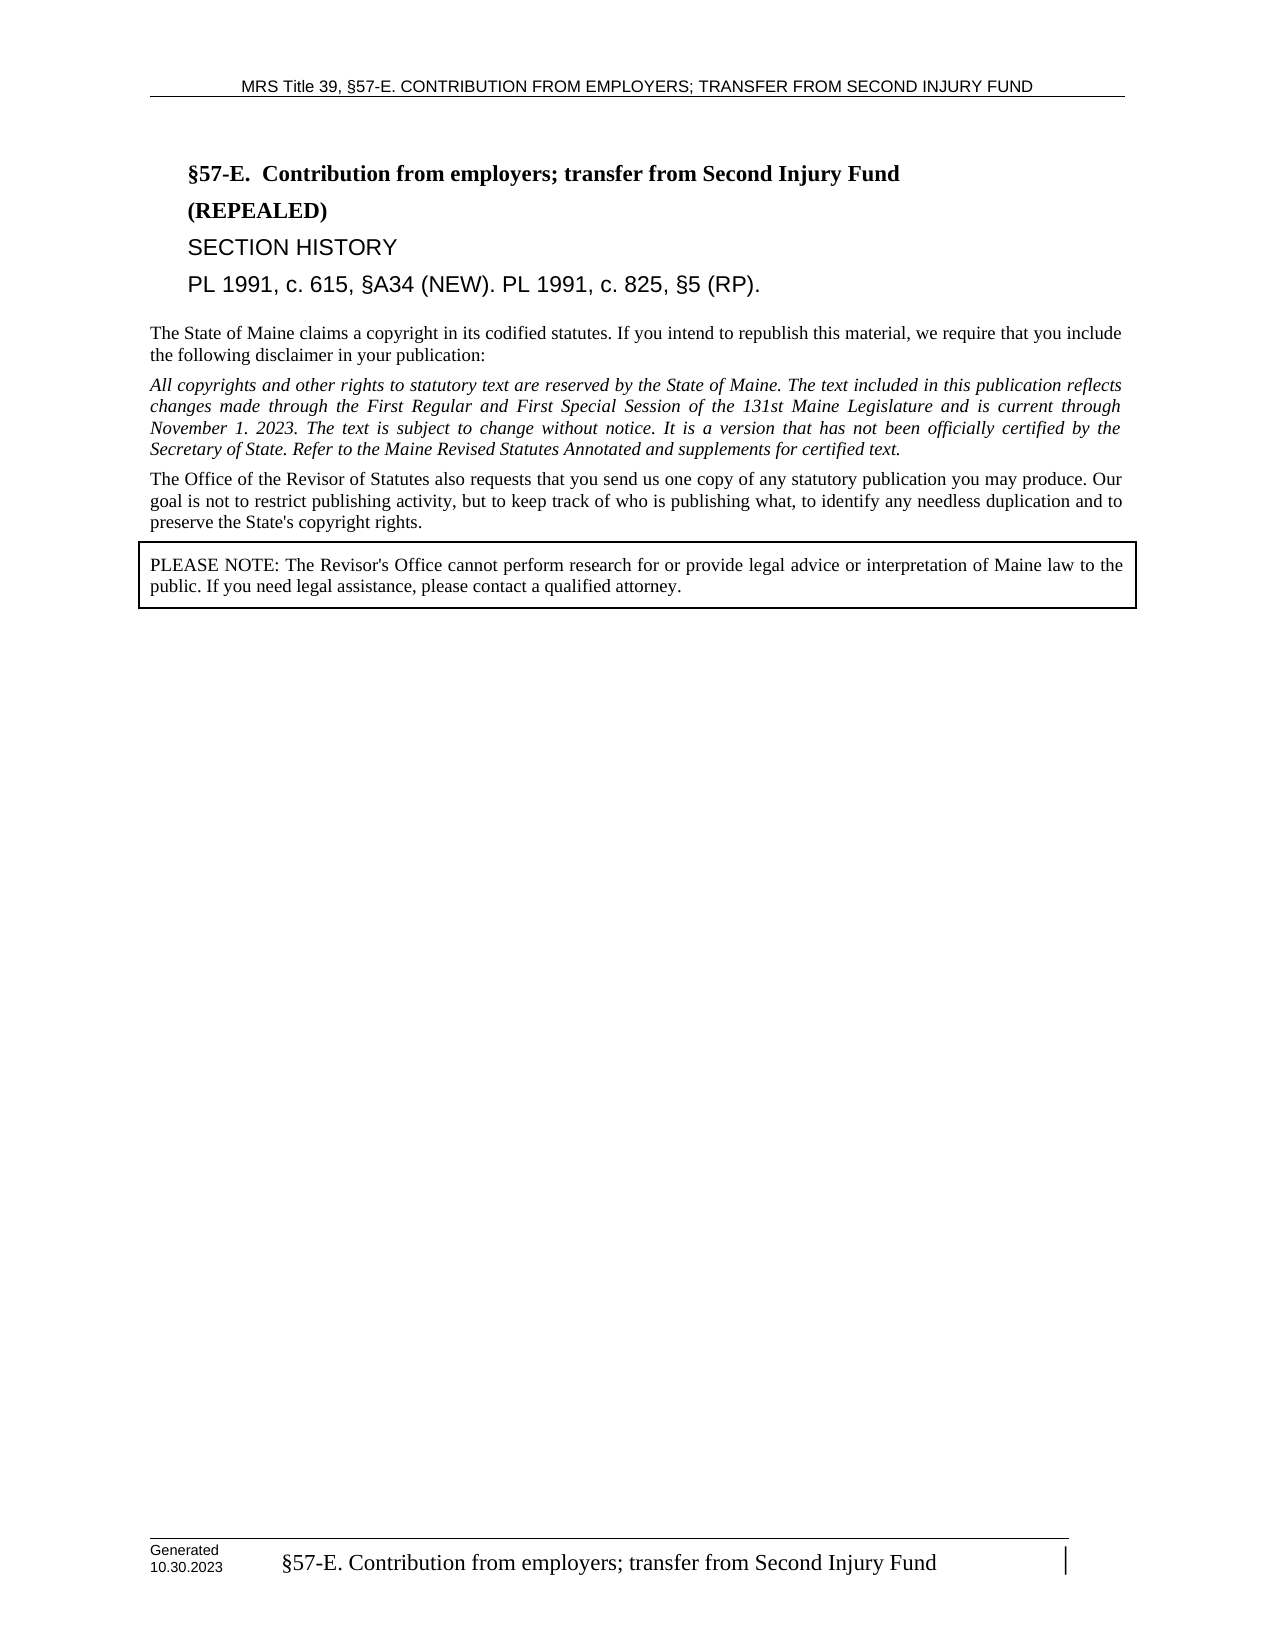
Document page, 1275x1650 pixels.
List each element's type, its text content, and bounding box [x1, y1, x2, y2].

text §57-E. Contribution from employers; transfer from Second Injury Fund [187, 160, 1125, 187]
text All copyrights and other rights to statutory text are reserved by the State of Maine. The text included in this publication reflects changes made through the First Regular and First Special Session of the 131st Maine Legislature and is current through November 1. 2023 . The text is subject to change without notice. It is a version that has not been officially certified by the Secretary of State. Refer to the Maine Revised Statutes Annotated and supplements for certified text. [150, 373, 1125, 460]
text SECTION HISTORY [187, 234, 1125, 260]
text (REPEALED) [187, 197, 1125, 223]
text PLEASE NOTE: The Revisor's Office cannot perform research for or provide legal advice or interpretation of Maine law to the public. If you need legal assistance, please contact a qualified attorney. [140, 543, 1135, 607]
text The Office of the Revisor of Statutes also requests that you send us one copy of any statutory publication you may produce. Our goal is not to restrict publishing activity, but to keep track of who is publishing what, to identify any needless duplication and to preserve the State's copyright rights. [150, 468, 1125, 533]
text The State of Maine claims a copyright in its codified statutes. If you intend to republish this material, we require that you include the following disclaimer in your publication: [150, 322, 1125, 365]
text PL 1991, c. 615, §A34 (NEW). PL 1991, c. 825, §5 (RP). [187, 271, 1125, 297]
